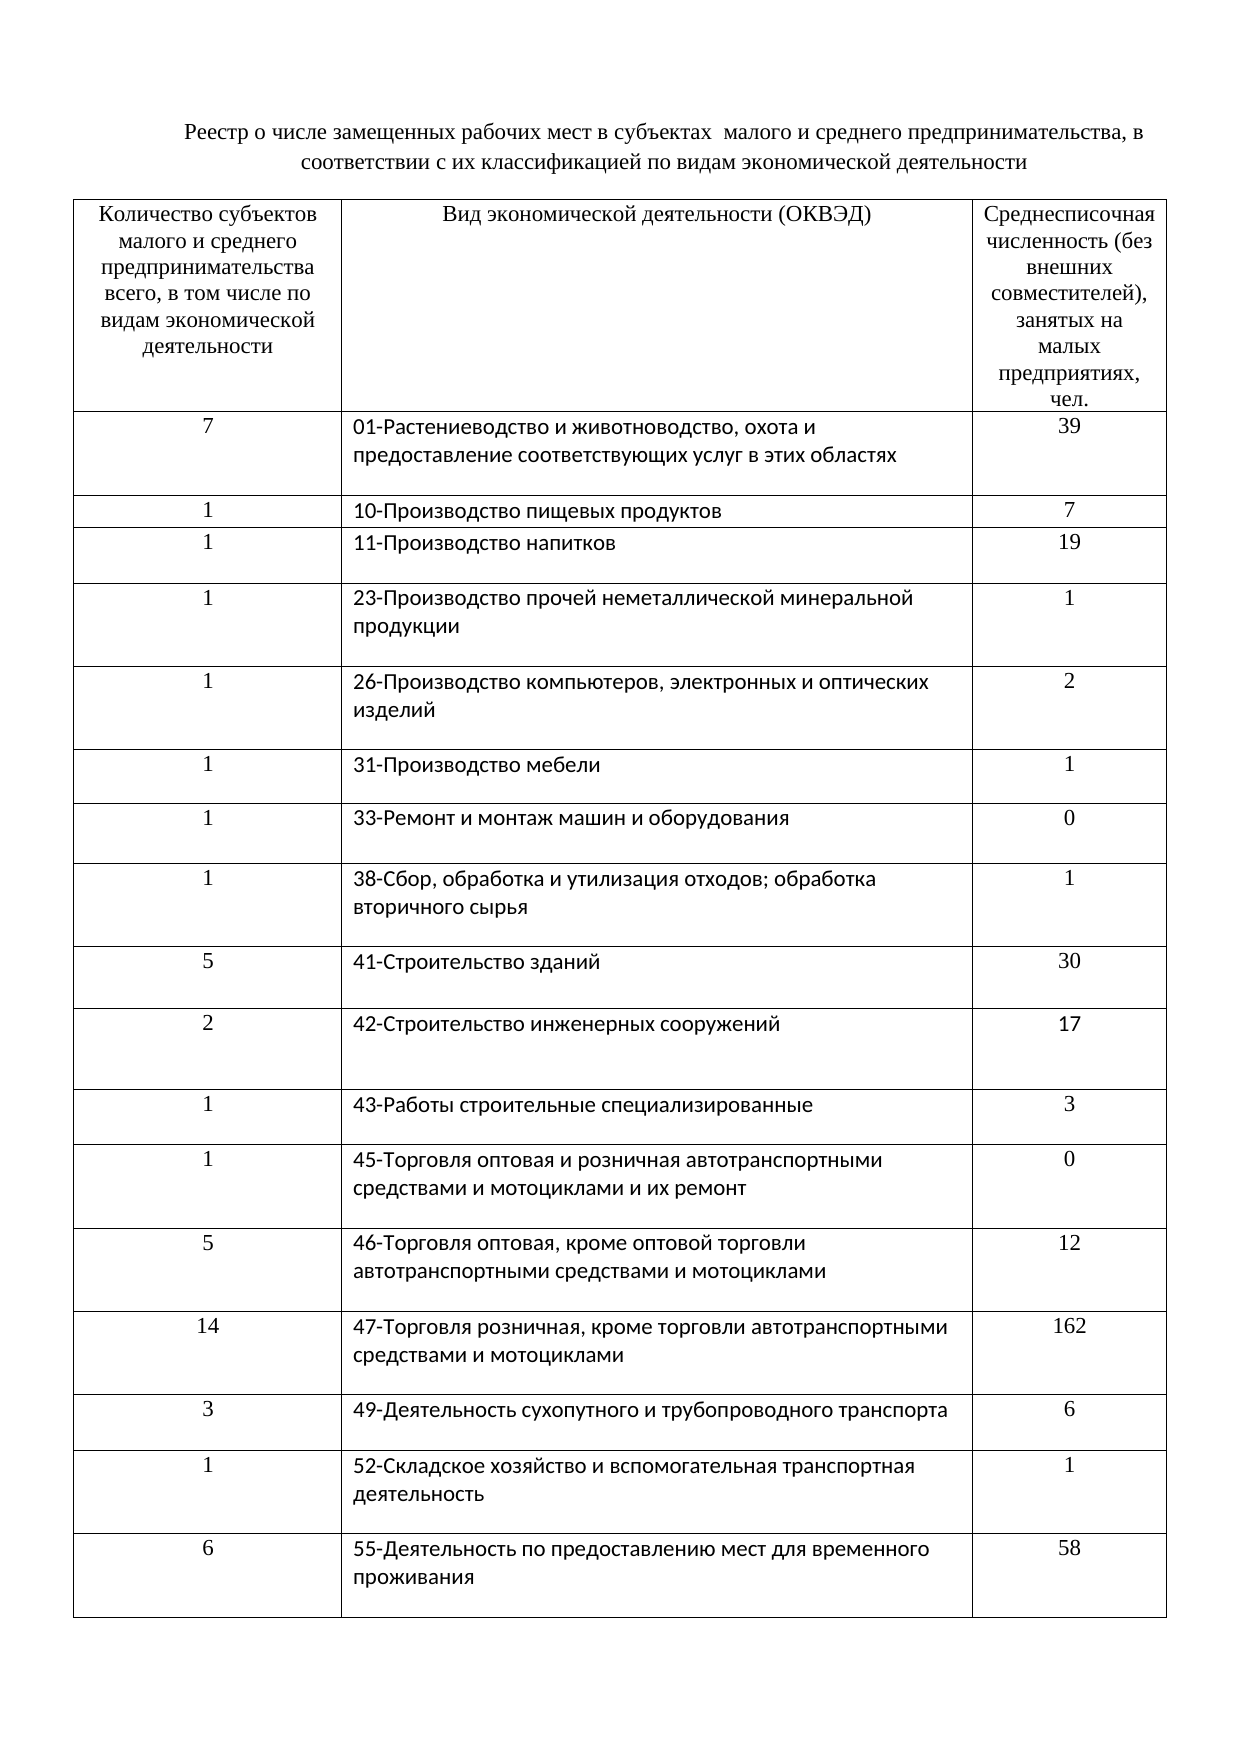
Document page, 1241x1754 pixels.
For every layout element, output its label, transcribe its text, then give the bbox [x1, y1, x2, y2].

table_header Среднесписочная численность (без внешних совместителей), занятых на малых предприятиях, чел. [973, 200, 1166, 411]
table_cell 42-Строительство инженерных сооружений [342, 1009, 972, 1089]
table_cell 5 [74, 947, 341, 1008]
table_cell 3 [74, 1395, 341, 1450]
table_cell 49-Деятельность сухопутного и трубопроводного транспорта [342, 1395, 972, 1450]
table_cell 46-Торговля оптовая, кроме оптовой торговли автотранспортными средствами и мотоциклами [342, 1229, 972, 1311]
table_cell 1 [74, 864, 341, 946]
table_cell 2 [74, 1009, 341, 1089]
table_cell 1 [74, 496, 341, 527]
text Реестр о числе замещенных рабочих мест в субъектах малого и среднего предпринимательства, в соответствии с их классификацией по видам экономической деятельности [177, 118, 1152, 175]
table_cell 14 [74, 1312, 341, 1394]
table_cell 1 [973, 864, 1166, 946]
table_cell 17 [973, 1009, 1166, 1089]
table_cell 52-Складское хозяйство и вспомогательная транспортная деятельность [342, 1451, 972, 1533]
table_cell 1 [74, 1451, 341, 1533]
table_cell 31-Производство мебели [342, 750, 972, 802]
table_cell 58 [973, 1534, 1166, 1617]
table_cell 1 [973, 584, 1166, 666]
table_cell 38-Сбор, обработка и утилизация отходов; обработка вторичного сырья [342, 864, 972, 946]
table_cell 1 [74, 584, 341, 666]
table_cell 1 [973, 1451, 1166, 1533]
table_cell 6 [973, 1395, 1166, 1450]
table_cell 6 [74, 1534, 341, 1617]
table_cell 23-Производство прочей неметаллической минеральной продукции [342, 584, 972, 666]
table_cell 19 [973, 528, 1166, 582]
table_cell 33-Ремонт и монтаж машин и оборудования [342, 804, 972, 863]
table_cell 26-Производство компьютеров, электронных и оптических изделий [342, 667, 972, 749]
table_cell 1 [74, 528, 341, 582]
table_cell 1 [74, 804, 341, 863]
table_header Количество субъектов малого и среднего предпринимательства всего, в том числе по видам экономической деятельности [74, 200, 341, 411]
table_cell 1 [973, 750, 1166, 802]
table_cell 12 [973, 1229, 1166, 1311]
table_cell 45-Торговля оптовая и розничная автотранспортными средствами и мотоциклами и их ремонт [342, 1145, 972, 1227]
table_cell 1 [74, 667, 341, 749]
table_cell 41-Строительство зданий [342, 947, 972, 1008]
table_cell 7 [973, 496, 1166, 527]
table_cell 47-Торговля розничная, кроме торговли автотранспортными средствами и мотоциклами [342, 1312, 972, 1394]
table_cell 11-Производство напитков [342, 528, 972, 582]
table_cell 162 [973, 1312, 1166, 1394]
table_cell 0 [973, 804, 1166, 863]
table_cell 55-Деятельность по предоставлению мест для временного проживания [342, 1534, 972, 1617]
table_cell 10-Производство пищевых продуктов [342, 496, 972, 527]
table_cell 1 [74, 1090, 341, 1144]
table_cell 1 [74, 750, 341, 802]
table_cell 01-Растениеводство и животноводство, охота и предоставление соответствующих услуг в этих областях [342, 412, 972, 495]
table_cell 39 [973, 412, 1166, 495]
table_cell 1 [74, 1145, 341, 1227]
table_cell 3 [973, 1090, 1166, 1144]
table_cell 5 [74, 1229, 341, 1311]
table_cell 30 [973, 947, 1166, 1008]
table_cell 2 [973, 667, 1166, 749]
table_cell 43-Работы строительные специализированные [342, 1090, 972, 1144]
table_cell 7 [74, 412, 341, 495]
table_header Вид экономической деятельности (ОКВЭД) [342, 200, 972, 411]
table_cell 0 [973, 1145, 1166, 1227]
